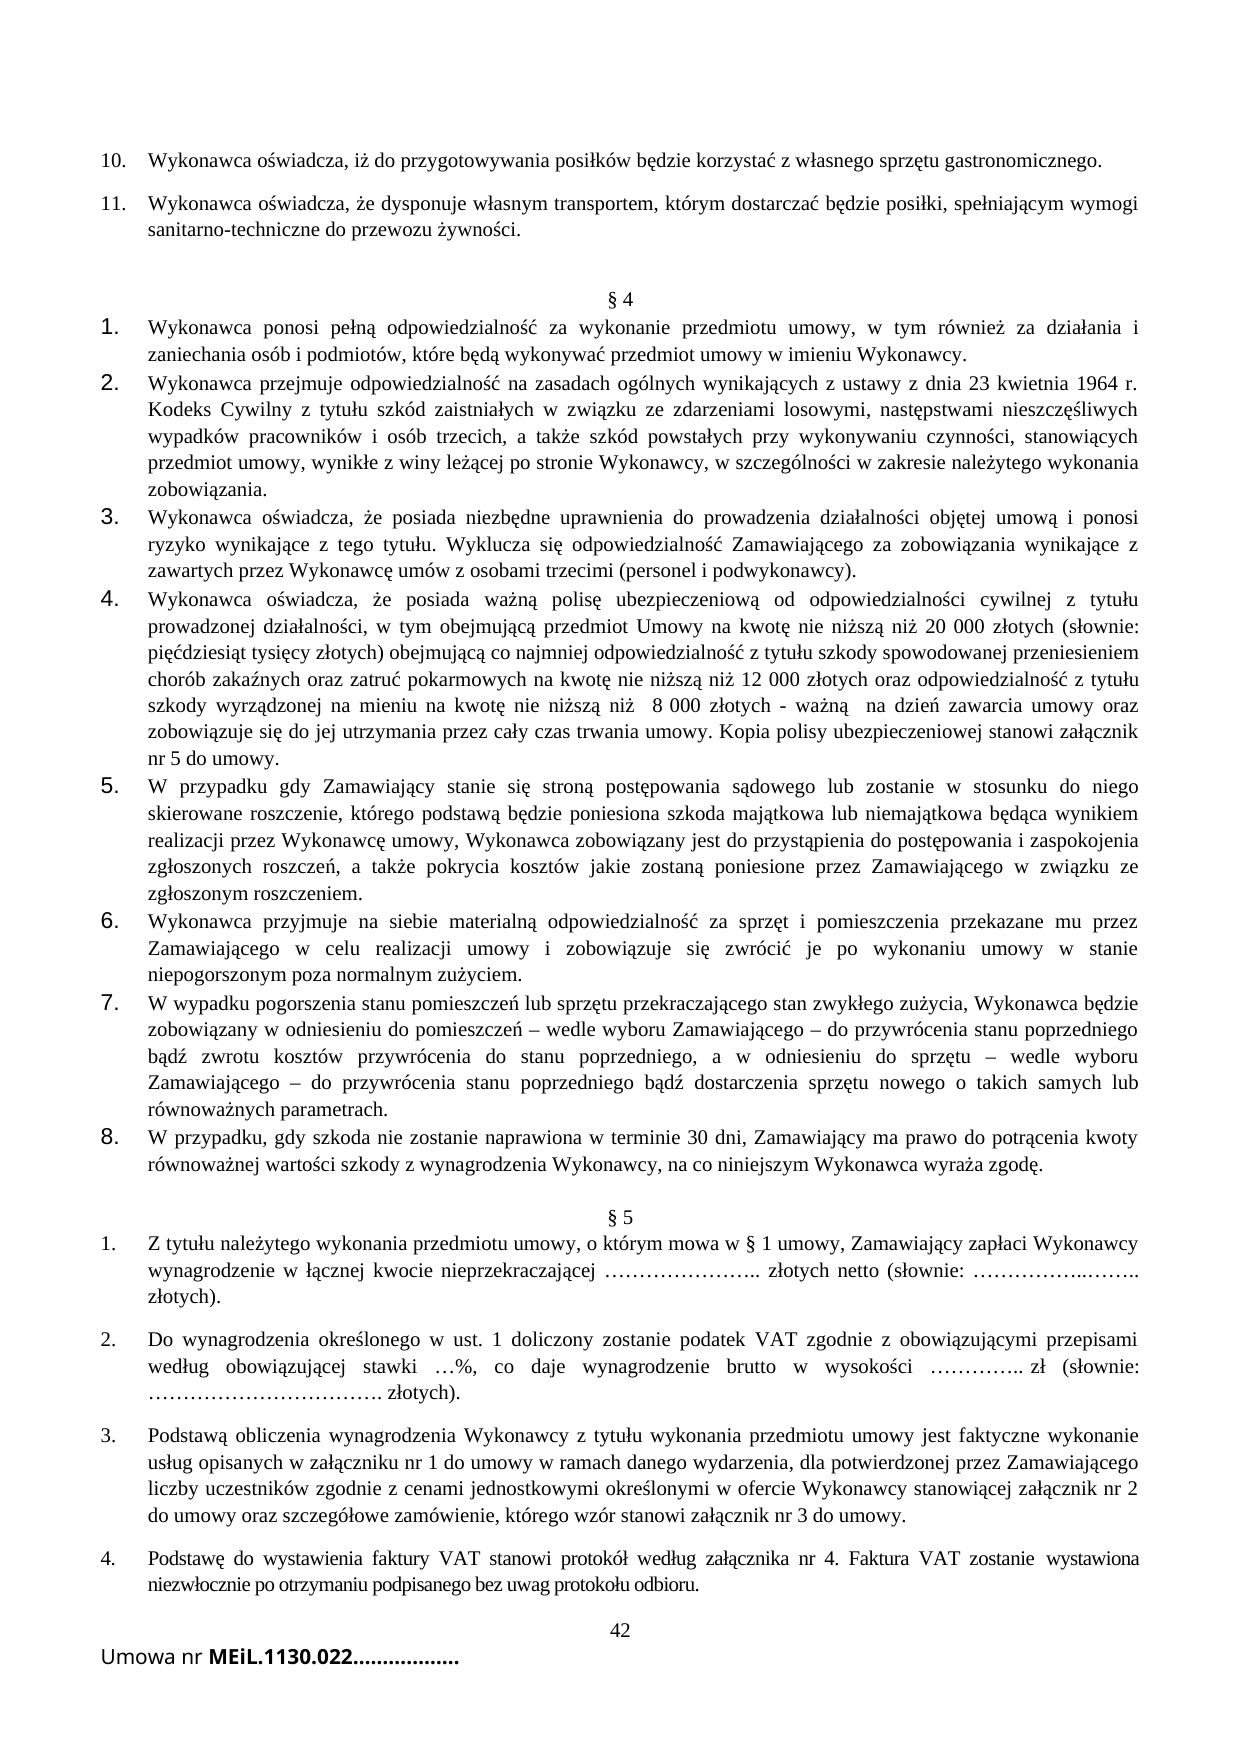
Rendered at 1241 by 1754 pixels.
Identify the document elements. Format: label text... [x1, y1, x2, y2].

list Wykonawca przejmuje odpowiedzialność na zasadach ogólnych wynikających z ustawy z dnia 23 kwietnia 1964 r. Kodeks Cywilny z tytułu szkód zaistniałych w związku ze zdarzeniami losowymi, następstwami nieszczęśliwych wypadków pracowników i osób trzecich, a także szkód powstałych przy wykonywaniu czynności, stanowiących przedmiot umowy, wynikłe z winy leżącej po stronie Wykonawcy, w szczególności w zakresie należytego wykonania zobowiązania. [100, 368, 1140, 501]
list Do wynagrodzenia określonego w ust. 1 doliczony zostanie podatek VAT zgodnie z obowiązującymi przepisami według obowiązującej stawki …%, co daje wynagrodzenie brutto w wysokości ………….. zł (słownie: ……………………………. złotych). [100, 1327, 1140, 1404]
list Wykonawca oświadcza, że dysponuje własnym transportem, którym dostarczać będzie posiłki, spełniającym wymogi sanitarno-techniczne do przewozu żywności. [100, 191, 1140, 241]
list Z tytułu należytego wykonania przedmiotu umowy, o którym mowa w § 1 umowy, Zamawiający zapłaci Wykonawcy wynagrodzenie w łącznej kwocie nieprzekraczającej ………………….. złotych netto (słownie: ……………..…….. złotych). [100, 1231, 1140, 1308]
list Podstawę do wystawienia faktury VAT stanowi protokół według załącznika nr 4. Faktura VAT zostanie wystawiona niezwłocznie po otrzymaniu podpisanego bez uwag protokołu odbioru. [100, 1546, 1140, 1596]
list Wykonawca oświadcza, iż do przygotowywania posiłków będzie korzystać z własnego sprzętu gastronomicznego. [100, 148, 1140, 172]
list Wykonawca ponosi pełną odpowiedzialność za wykonanie przedmiotu umowy, w tym również za działania i zaniechania osób i podmiotów, które będą wykonywać przedmiot umowy w imieniu Wykonawcy. [100, 313, 1140, 366]
list Wykonawca oświadcza, że posiada niezbędne uprawnienia do prowadzenia działalności objętej umową i ponosi ryzyko wynikające z tego tytułu. Wyklucza się odpowiedzialność Zamawiającego za zobowiązania wynikające z zawartych przez Wykonawcę umów z osobami trzecimi (personel i podwykonawcy). [100, 503, 1140, 582]
list W przypadku, gdy szkoda nie zostanie naprawiona w terminie 30 dni, Zamawiający ma prawo do potrącenia kwoty równoważnej wartości szkody z wynagrodzenia Wykonawcy, na co niniejszym Wykonawca wyraża zgodę. [100, 1123, 1140, 1176]
text § 5 [100, 1205, 1140, 1229]
list Wykonawca oświadcza, że posiada ważną polisę ubezpieczeniową od odpowiedzialności cywilnej z tytułu prowadzonej działalności, w tym obejmującą przedmiot Umowy na kwotę nie niższą niż 20 000 złotych (słownie: pięćdziesiąt tysięcy złotych) obejmującą co najmniej odpowiedzialność z tytułu szkody spowodowanej przeniesieniem chorób zakaźnych oraz zatruć pokarmowych na kwotę nie niższą niż 12 000 złotych oraz odpowiedzialność z tytułu szkody wyrządzonej na mieniu na kwotę nie niższą niż 8 000 złotych - ważną na dzień zawarcia umowy oraz zobowiązuje się do jej utrzymania przez cały czas trwania umowy. Kopia polisy ubezpieczeniowej stanowi załącznik nr 5 do umowy. [100, 585, 1140, 770]
text § 4 [100, 287, 1140, 311]
list W wypadku pogorszenia stanu pomieszczeń lub sprzętu przekraczającego stan zwykłego zużycia, Wykonawca będzie zobowiązany w odniesieniu do pomieszczeń – wedle wyboru Zamawiającego – do przywrócenia stanu poprzedniego bądź zwrotu kosztów przywrócenia do stanu poprzedniego, a w odniesieniu do sprzętu – wedle wyboru Zamawiającego – do przywrócenia stanu poprzedniego bądź dostarczenia sprzętu nowego o takich samych lub równoważnych parametrach. [100, 988, 1140, 1121]
list Podstawą obliczenia wynagrodzenia Wykonawcy z tytułu wykonania przedmiotu umowy jest faktyczne wykonanie usług opisanych w załączniku nr 1 do umowy w ramach danego wydarzenia, dla potwierdzonej przez Zamawiającego liczby uczestników zgodnie z cenami jednostkowymi określonymi w ofercie Wykonawcy stanowiącej załącznik nr 2 do umowy oraz szczegółowe zamówienie, którego wzór stanowi załącznik nr 3 do umowy. [100, 1423, 1140, 1527]
list W przypadku gdy Zamawiający stanie się stroną postępowania sądowego lub zostanie w stosunku do niego skierowane roszczenie, którego podstawą będzie poniesiona szkoda majątkowa lub niemajątkowa będąca wynikiem realizacji przez Wykonawcę umowy, Wykonawca zobowiązany jest do przystąpienia do postępowania i zaspokojenia zgłoszonych roszczeń, a także pokrycia kosztów jakie zostaną poniesione przez Zamawiającego w związku ze zgłoszonym roszczeniem. [100, 772, 1140, 904]
list Wykonawca przyjmuje na siebie materialną odpowiedzialność za sprzęt i pomieszczenia przekazane mu przez Zamawiającego w celu realizacji umowy i zobowiązuje się zwrócić je po wykonaniu umowy w stanie niepogorszonym poza normalnym zużyciem. [100, 907, 1140, 986]
